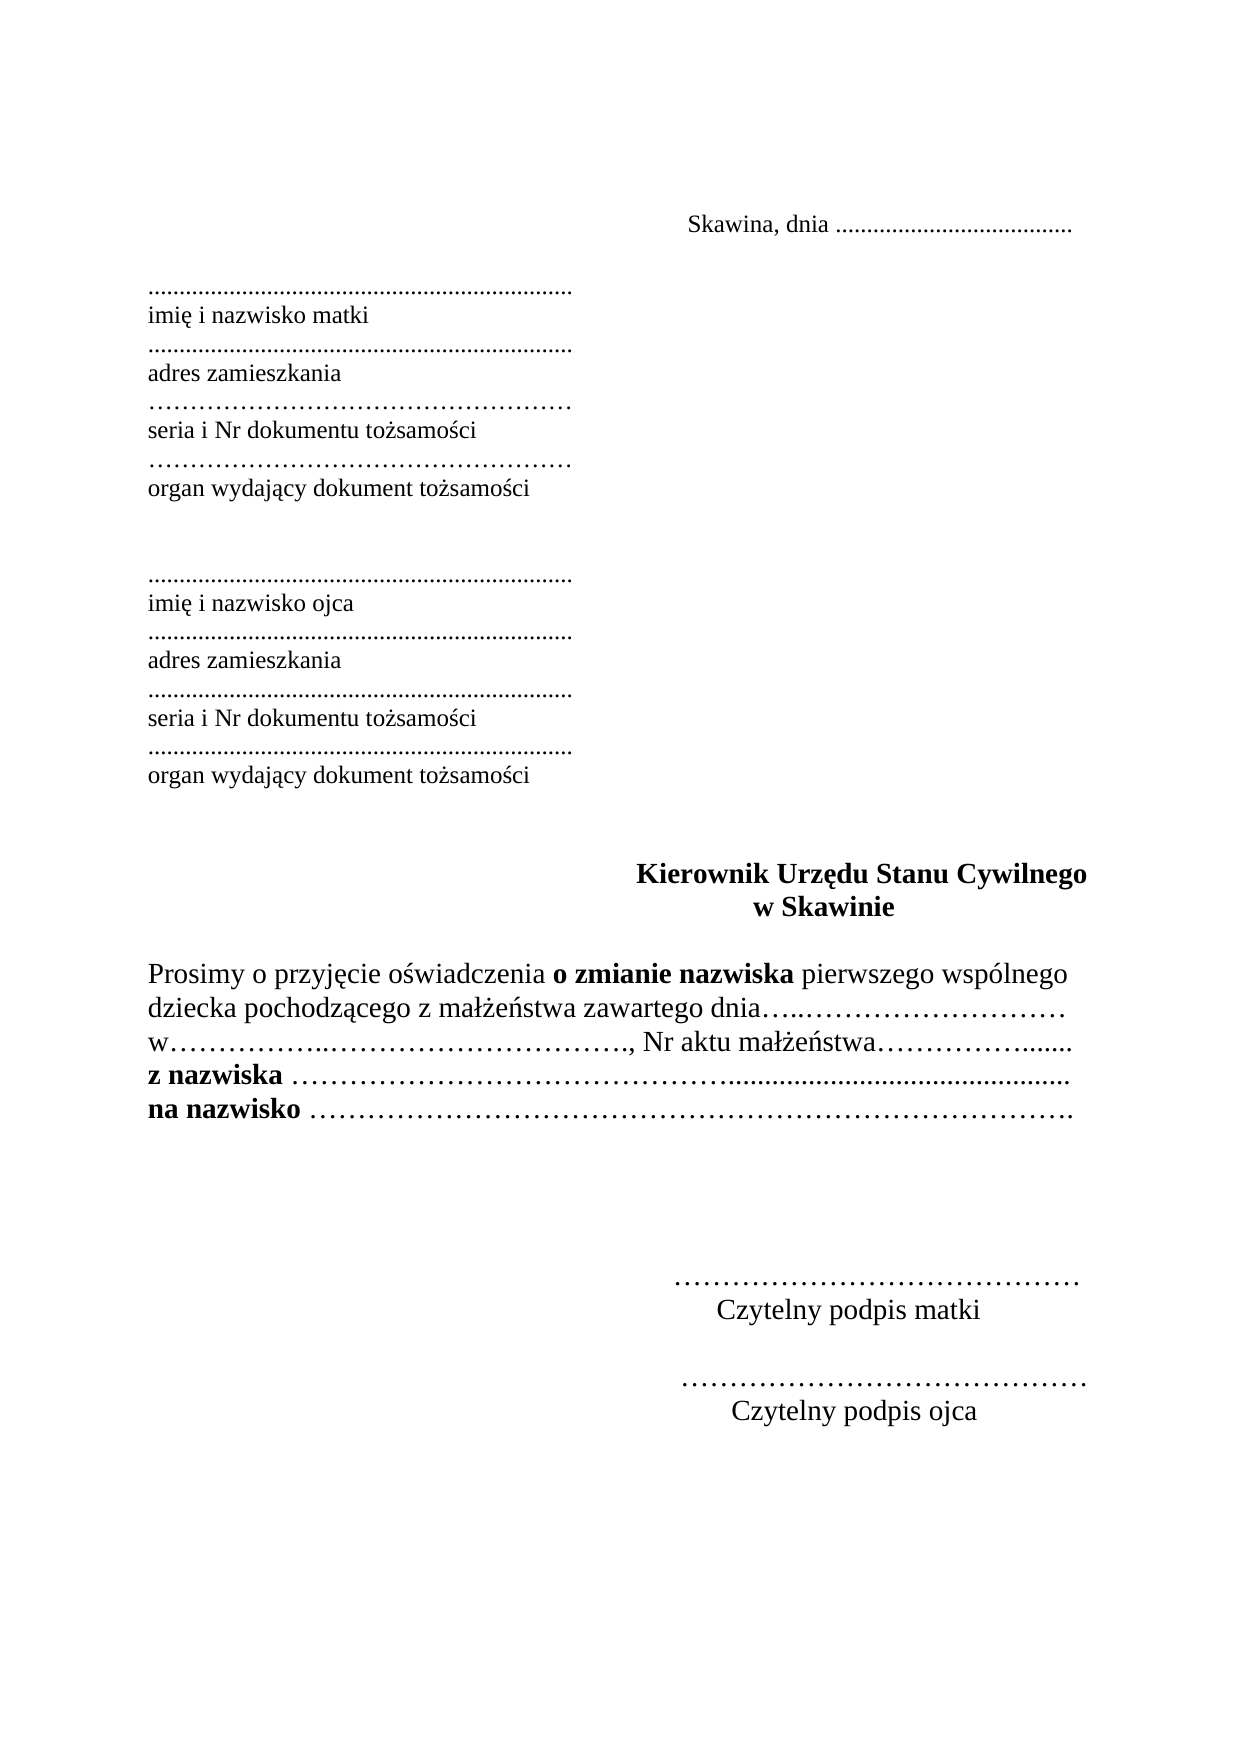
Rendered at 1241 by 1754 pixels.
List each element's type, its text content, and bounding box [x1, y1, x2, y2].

text …………………………………………… [148, 386, 1093, 415]
text w Skawinie [148, 889, 1093, 923]
text dziecka pochodzącego z małżeństwa zawartego dnia…..……………………… [148, 990, 1093, 1024]
text …………………………………… [148, 1225, 1093, 1292]
text z nazwiska ………………………………………............................................... [148, 1057, 1093, 1091]
text …………………………………………… [148, 444, 1093, 473]
text adres zamieszkania [148, 645, 1093, 674]
text imię i nazwisko ojca [148, 588, 1093, 616]
text .................................................................... [148, 329, 1093, 358]
text seria i Nr dokumentu tożsamości [148, 703, 1093, 731]
text .................................................................... [148, 559, 1093, 588]
text Prosimy o przyjęcie oświadczenia o zmianie nazwiska pierwszego wspólnego [148, 957, 1093, 990]
text Czytelny podpis matki [148, 1292, 1093, 1326]
text Skawina, dnia ...................................... [148, 209, 1093, 238]
text adres zamieszkania [148, 358, 1093, 386]
text Czytelny podpis ojca [148, 1393, 1093, 1426]
text na nazwisko ……………………………………………………………………. [148, 1091, 1093, 1124]
text …………………………………… [148, 1359, 1093, 1393]
text .................................................................... [148, 731, 1093, 760]
text .................................................................... [148, 271, 1093, 300]
text imię i nazwisko matki [148, 300, 1093, 329]
text Kierownik Urzędu Stanu Cywilnego [148, 856, 1093, 889]
text w……………..…………………………., Nr aktu małżeństwa……………....... [148, 1024, 1093, 1057]
text seria i Nr dokumentu tożsamości [148, 415, 1093, 444]
text organ wydający dokument tożsamości [148, 760, 1093, 789]
text .................................................................... [148, 616, 1093, 645]
text organ wydający dokument tożsamości [148, 473, 1093, 501]
text .................................................................... [148, 674, 1093, 703]
